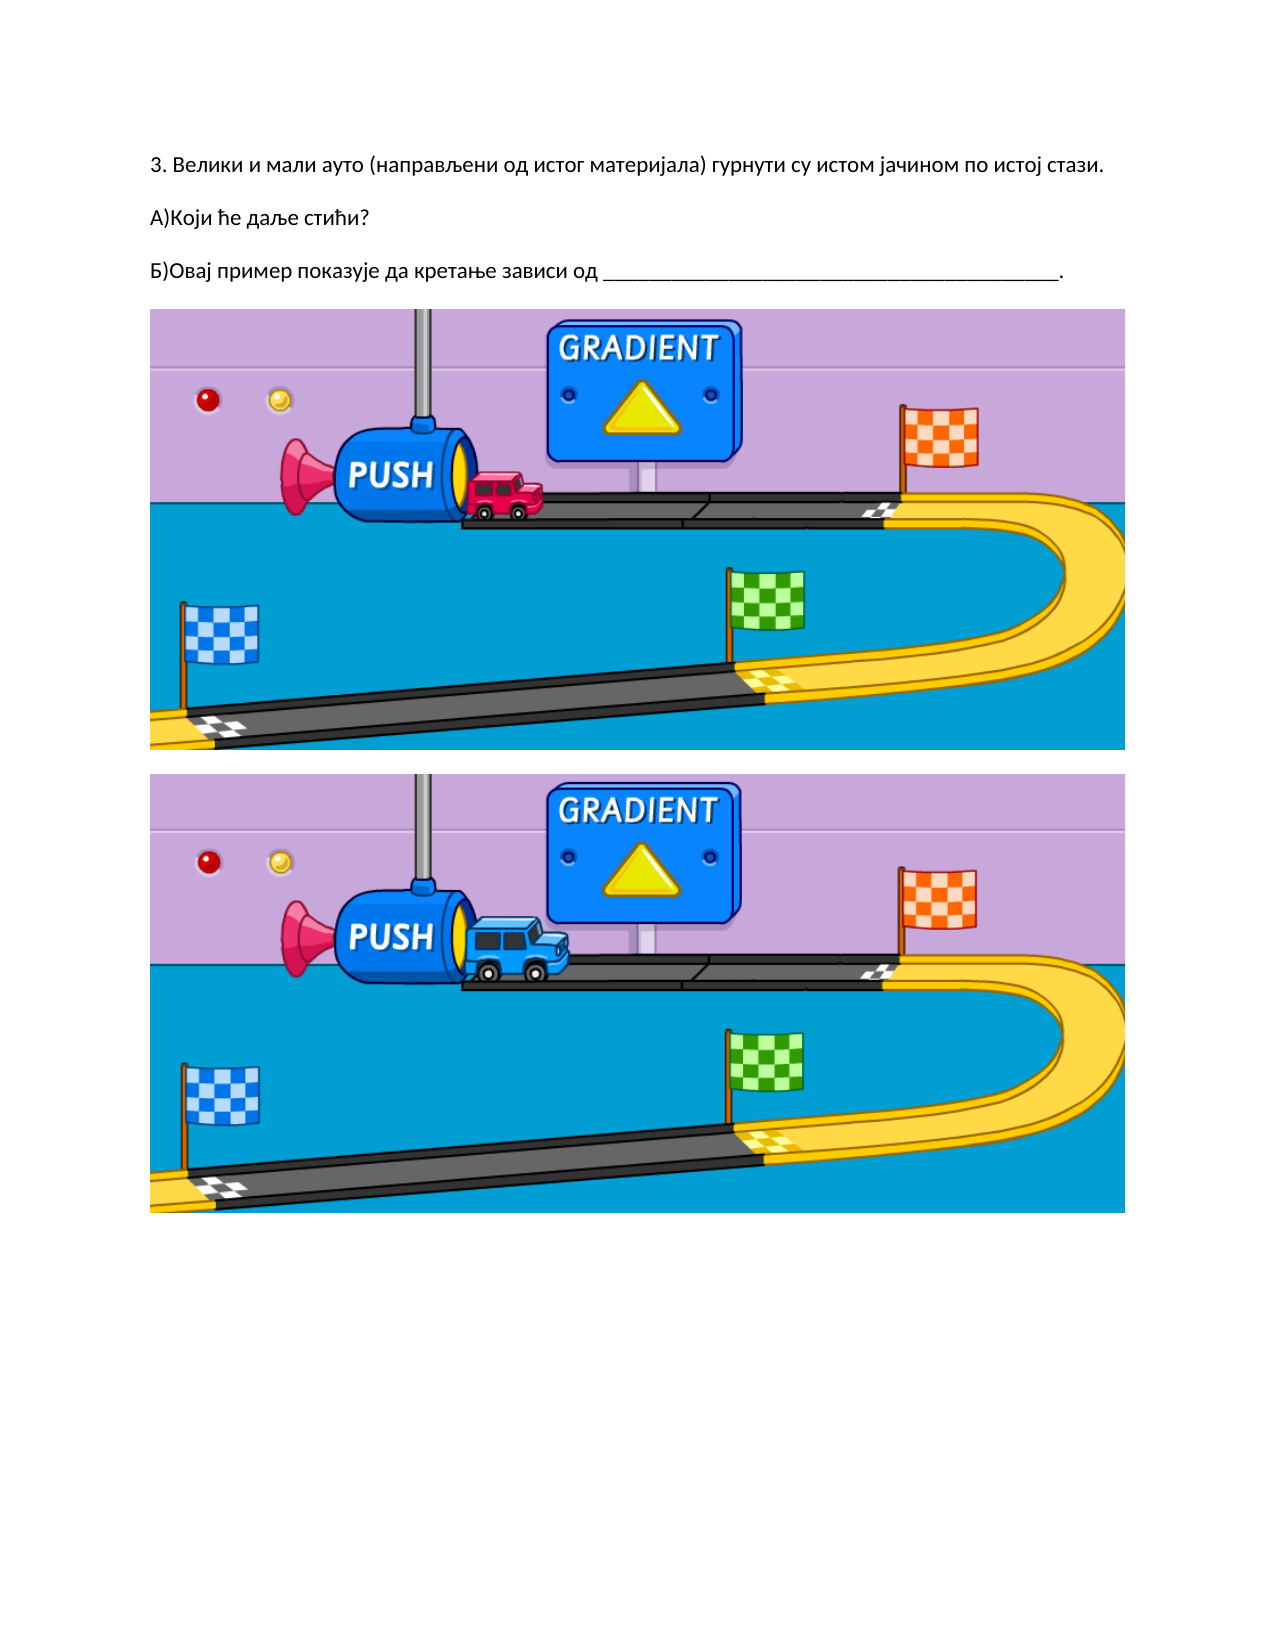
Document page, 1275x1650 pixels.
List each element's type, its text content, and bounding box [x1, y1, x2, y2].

text А)Који ће даље стићи? [150, 203, 1125, 231]
text 3. Велики и мали ауто (направљени од истог материјала) гурнути су истом јачином по истој стази. [150, 150, 1125, 178]
picture [150, 774, 1125, 1213]
text Б)Овај пример показује да кретање зависи од ________________________________________. [150, 256, 1125, 284]
picture [150, 309, 1125, 750]
